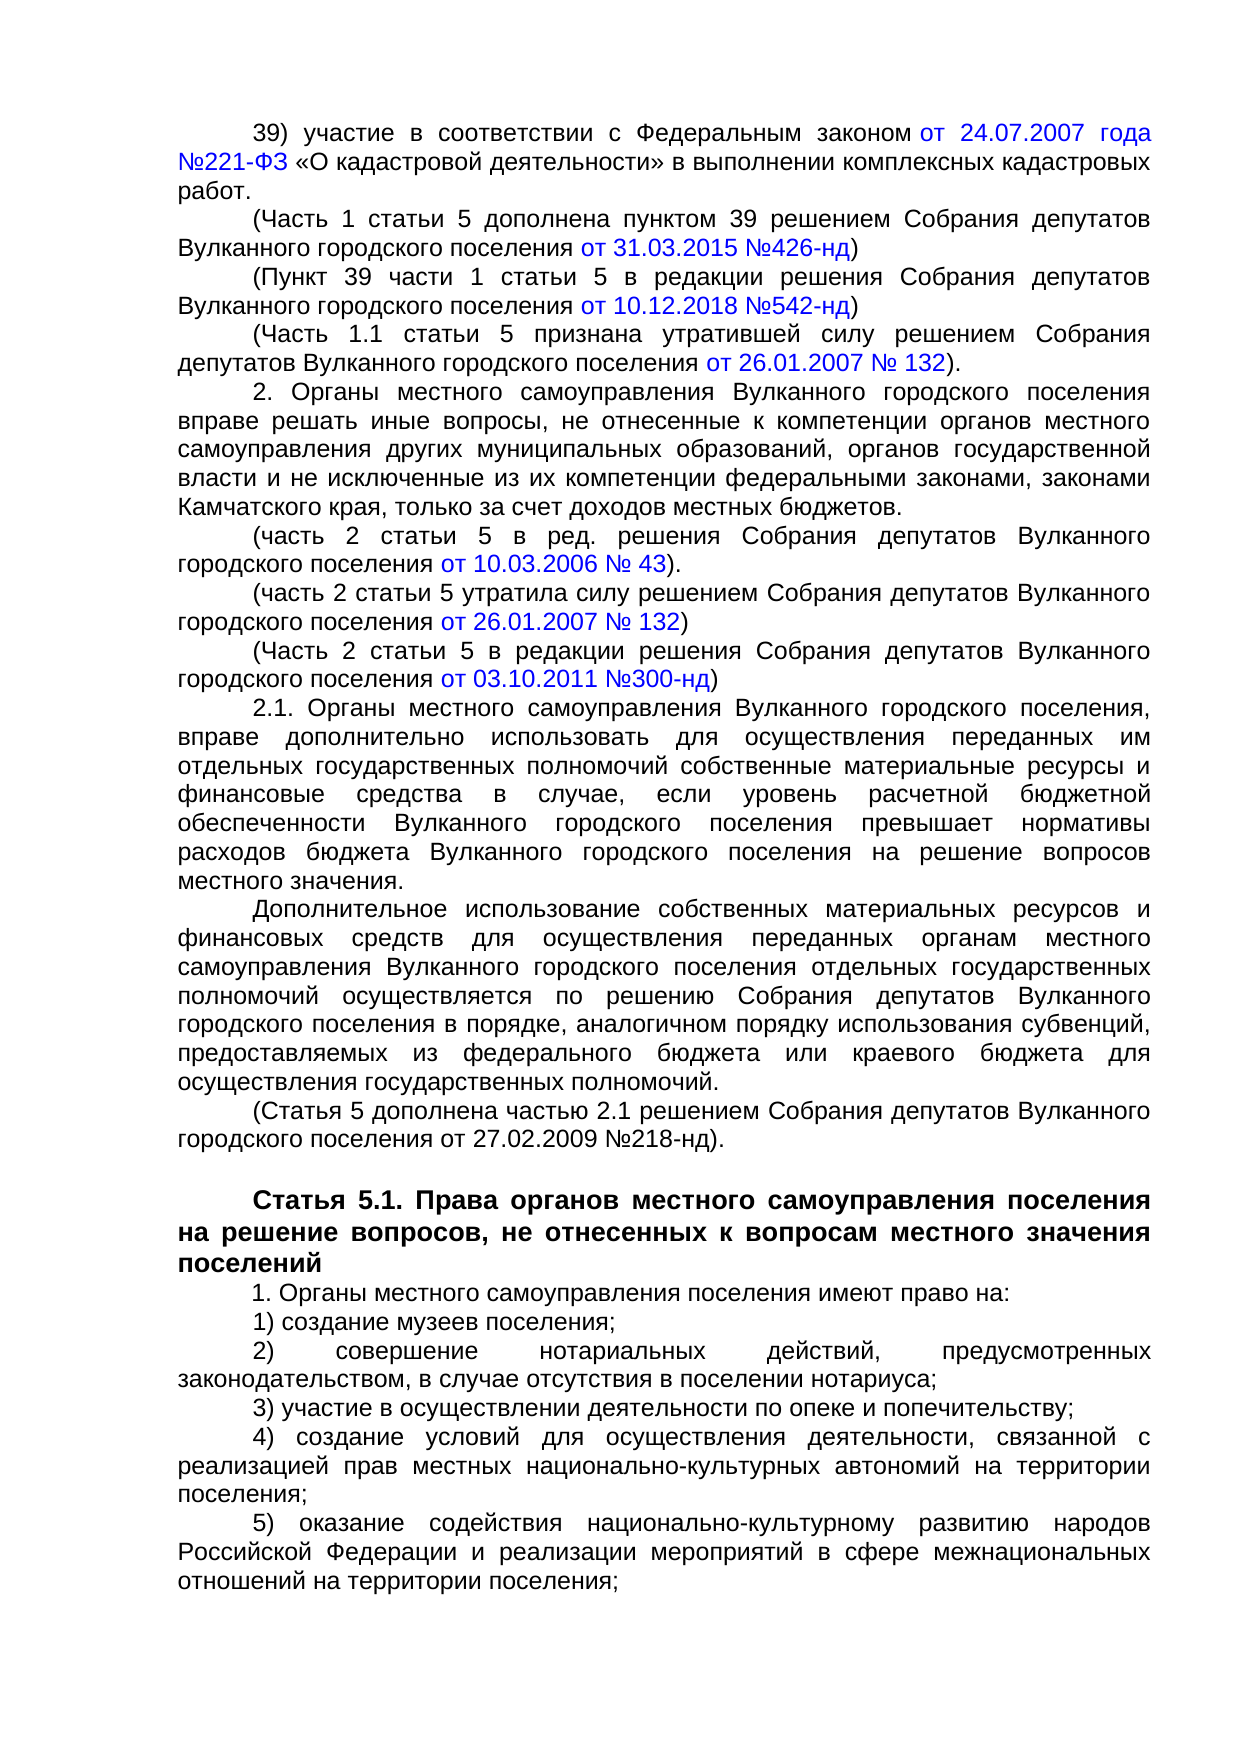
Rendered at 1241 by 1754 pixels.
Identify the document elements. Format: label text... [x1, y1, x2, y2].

text 1) создание музеев поселения; [177, 1307, 1152, 1336]
text Статья 5.1. Права органов местного самоуправления поселения на решение вопросов, не отнесенных к вопросам местного значения поселений [177, 1184, 1152, 1278]
text (Статья 5 дополнена частью 2.1 решением Собрания депутатов Вулканного городского поселения от 27.02.2009 №218-нд). [177, 1096, 1152, 1153]
text 4) создание условий для осуществления деятельности, связанной с реализацией прав местных национально-культурных автономий на территории поселения; [177, 1422, 1152, 1508]
text Дополнительное использование собственных материальных ресурсов и финансовых средств для осуществления переданных органам местного самоуправления Вулканного городского поселения отдельных государственных полномочий осуществляется по решению Собрания депутатов Вулканного городского поселения в порядке, аналогичном порядку использования субвенций, предоставляемых из федерального бюджета или краевого бюджета для осуществления государственных полномочий. [177, 894, 1152, 1096]
text 2) совершение нотариальных действий, предусмотренных законодательством, в случае отсутствия в поселении нотариуса; [177, 1336, 1152, 1393]
text (Часть 2 статьи 5 в редакции решения Собрания депутатов Вулканного городского поселения от 03.10.2011 №300-нд) [177, 636, 1152, 693]
text 5) оказание содействия национально-культурному развитию народов Российской Федерации и реализации мероприятий в сфере межнациональных отношений на территории поселения; [177, 1508, 1152, 1594]
text (Часть 1.1 статьи 5 признана утратившей силу решением Собрания депутатов Вулканного городского поселения от 26.01.2007 № 132). [177, 319, 1152, 377]
text 39) участие в соответствии с Федеральным законом от 24.07.2007 года №221-ФЗ «О кадастровой деятельности» в выполнении комплексных кадастровых работ. [177, 118, 1152, 204]
text (Часть 1 статьи 5 дополнена пунктом 39 решением Собрания депутатов Вулканного городского поселения от 31.03.2015 №426-нд) [177, 204, 1152, 262]
text 2.1. Органы местного самоуправления Вулканного городского поселения, вправе дополнительно использовать для осуществления переданных им отдельных государственных полномочий собственные материальные ресурсы и финансовые средства в случае, если уровень расчетной бюджетной обеспеченности Вулканного городского поселения превышает нормативы расходов бюджета Вулканного городского поселения на решение вопросов местного значения. [177, 693, 1152, 894]
text (часть 2 статьи 5 утратила силу решением Собрания депутатов Вулканного городского поселения от 26.01.2007 № 132) [177, 578, 1152, 636]
text 2. Органы местного самоуправления Вулканного городского поселения вправе решать иные вопросы, не отнесенные к компетенции органов местного самоуправления других муниципальных образований, органов государственной власти и не исключенные из их компетенции федеральными законами, законами Камчатского края, только за счет доходов местных бюджетов. [177, 377, 1152, 521]
text (часть 2 статьи 5 в ред. решения Собрания депутатов Вулканного городского поселения от 10.03.2006 № 43). [177, 521, 1152, 578]
text 3) участие в осуществлении деятельности по опеке и попечительству; [177, 1393, 1152, 1422]
text 1. Органы местного самоуправления поселения имеют право на: [177, 1278, 1152, 1307]
text (Пункт 39 части 1 статьи 5 в редакции решения Собрания депутатов Вулканного городского поселения от 10.12.2018 №542-нд) [177, 262, 1152, 319]
